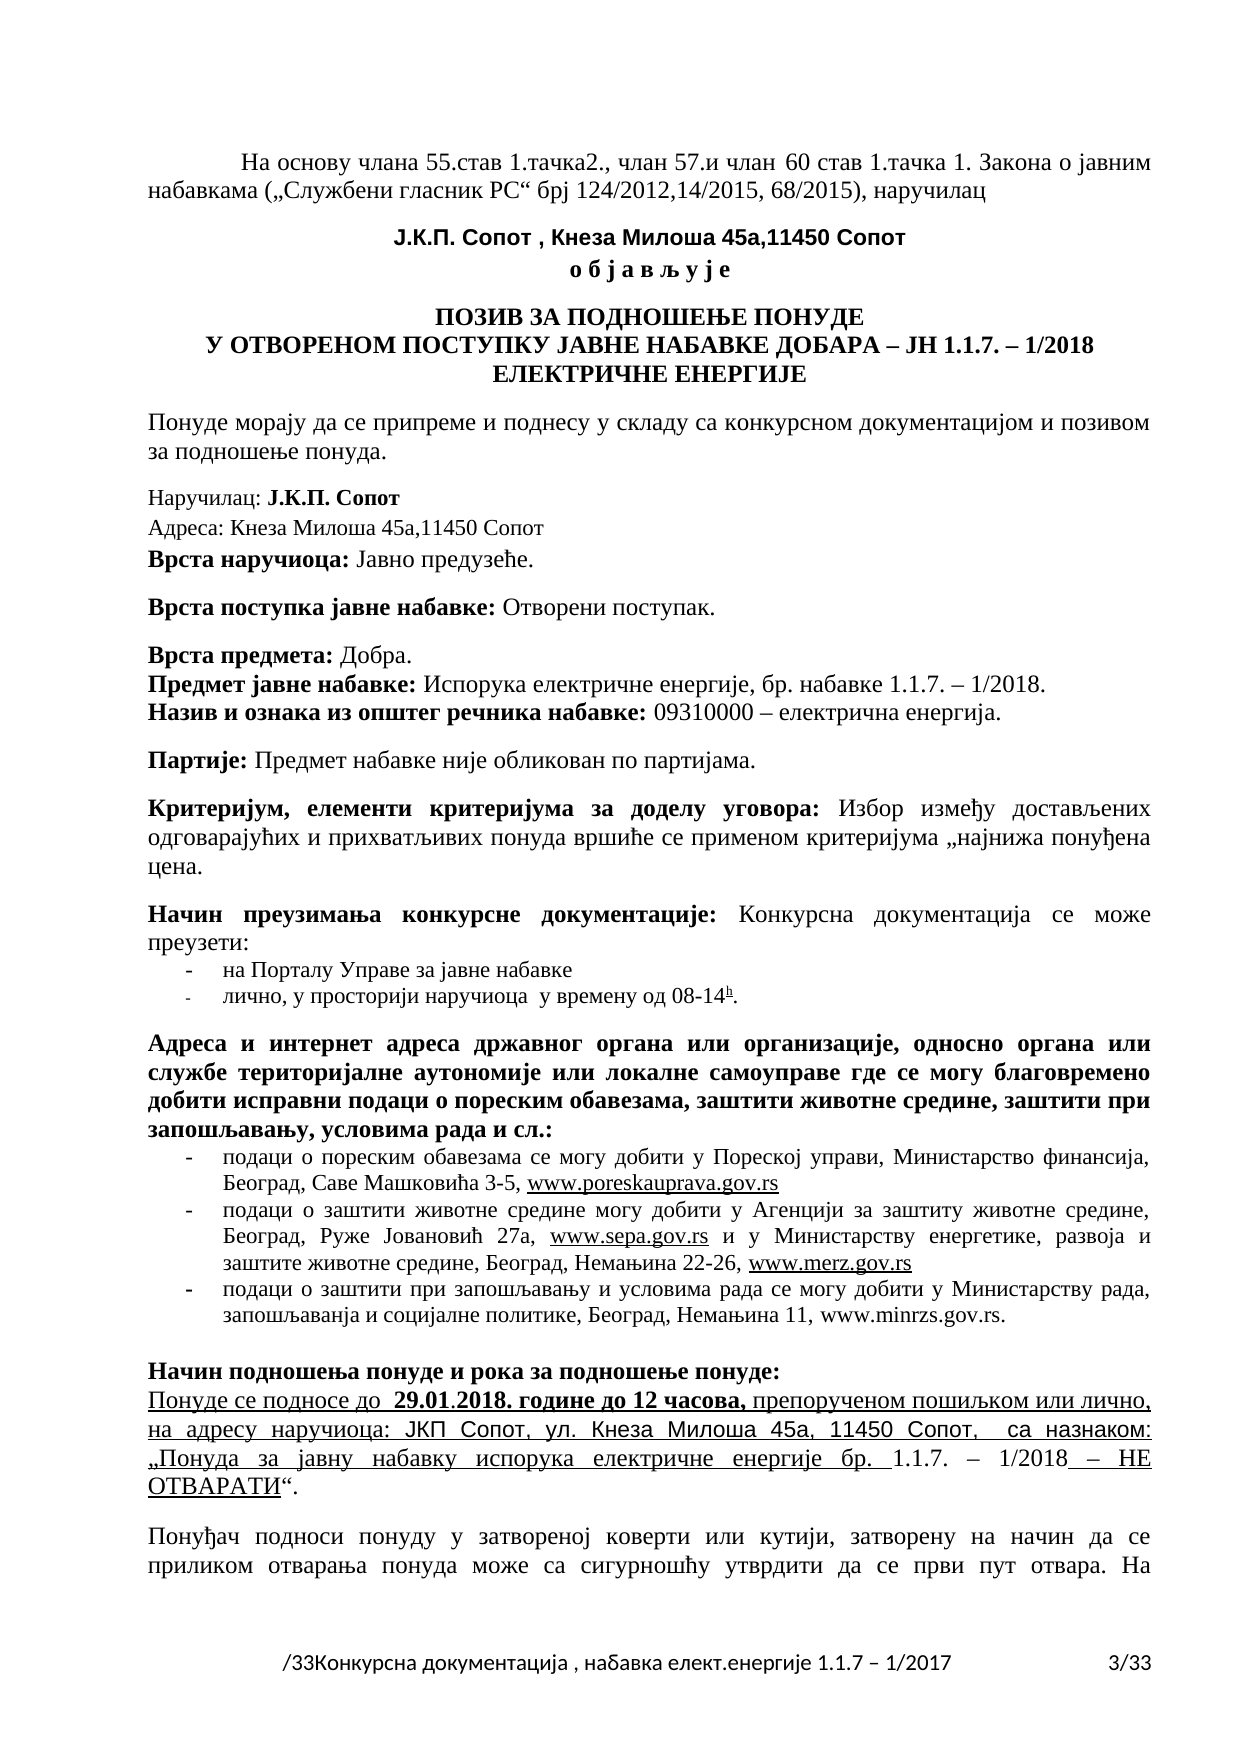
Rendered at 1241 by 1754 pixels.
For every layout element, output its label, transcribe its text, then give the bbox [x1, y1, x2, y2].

text Наручилац: Ј.К.П. Сопот [148, 484, 1152, 510]
text Начин преузимања конкурсне документације: Конкурсна документација се може преузети: [148, 899, 1152, 956]
text Ј.К.П. Сопот , Кнеза Милоша 45а,11450 Сопот [148, 223, 1152, 250]
text Понуде се подносе до 29.01.2018. године до 12 часова, препорученом пошиљком или лично, на адресу наручиоца: ЈКП Сопот, ул. Кнеза Милоша 45а, 11450 Сопот, са назнаком: „Понуда за јавну набавку испорука електричне енергије бр. 1.1.7. – 1/2018 – НЕ ОТВАРАТИ“. [148, 1385, 1152, 1439]
list подаци о пореским обавезама се могу добити у Пореској управи, Министарство финансија, Београд, Саве Машковића 3-5, www.poreskauprava.gov.rs [185, 1143, 1152, 1196]
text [148, 1521, 1152, 1578]
text Предмет јавне набавке: Испорука електричне енергије, бр. набавке 1.1.7. – 1/2018. [148, 669, 1152, 697]
text Понуде се подносе до 29.01.2018. године до 12 часова, препорученом пошиљком или лично, на адресу наручиоца: ЈКП Сопот, ул. Кнеза Милоша 45а, 11450 Сопот, са назнаком: „Понуда за јавну набавку испорука електричне енергије бр. 1.1.7. – 1/2018 – НЕ ОТВАРАТИ“. [148, 1440, 1152, 1500]
text о б ј а в љ у ј е [148, 254, 1152, 282]
text Адреса и интернет адреса државног органа или организације, односно органа или службе територијалне аутономије или локалне самоуправе где се могу благовремено добити исправни подаци о пореским обавезама, заштити животне средине, заштити при запошљавању, условима рада и сл.: [148, 1028, 1152, 1143]
text Врста наручиоца: Јавно предузеће. [148, 544, 1152, 573]
text Партије: Предмет набавке није обликован по партијама. [148, 745, 1152, 774]
list лично, у просторији наручиоца у времену од 08-14h. [185, 983, 1152, 1009]
text ЕЛЕКТРИЧНЕ ЕНЕРГИЈЕ [148, 359, 1152, 388]
text Врста поступка јавне набавке: Отворени поступак. [148, 592, 1152, 621]
list на Порталу Управе за јавне набавке [185, 956, 1152, 983]
list подаци о заштити животне средине могу добити у Агенцији за заштиту животне средине, Београд, Руже Јовановић 27а, www.sepa.gov.rs и у Министарству енергетике, развоја и заштите животне средине, Београд, Немањина 22-26, www.merz.gov.rs [185, 1196, 1152, 1275]
text Начин подношења понуде и рока за подношење понуде: [148, 1356, 1152, 1385]
text На основу члана 55.став 1.тачка2., члан 57.и члан 60 став 1.тачка 1. Закона о јавним набавкама („Службени гласник РС“ брј 124/2012,14/2015, 68/2015), наручилац [148, 147, 1152, 204]
list подаци о заштити при запошљавању и условима рада се могу добити у Министарству рада, запошљаванја и социјалне политике, Београд, Немањина 11, www.minrzs.gov.rs. [185, 1275, 1152, 1328]
text Понуде морају да се припреме и поднесу у складу са конкурсном документацијом и позивом за подношење понуда. [148, 407, 1152, 464]
text У ОТВОРЕНОМ ПОСТУПКУ ЈАВНЕ НАБАВКЕ ДОБАРА – ЈН 1.1.7. – 1/2018 [148, 330, 1152, 359]
text ПОЗИВ ЗА ПОДНОШЕЊЕ ПОНУДЕ [148, 302, 1152, 330]
text Назив и ознака из општег речника набавке: 09310000 – електрична енергија. [148, 697, 1152, 726]
text Критеријум, елементи критеријума за доделу уговора: Избор између достављених одговарајућих и прихватљивих понуда вршиће се применом критеријума „најнижа понуђена цена. [148, 793, 1152, 879]
text Адреса: Кнеза Милоша 45а,11450 Сопот [148, 514, 1152, 540]
text Врста предмета: Добра. [148, 640, 1152, 669]
